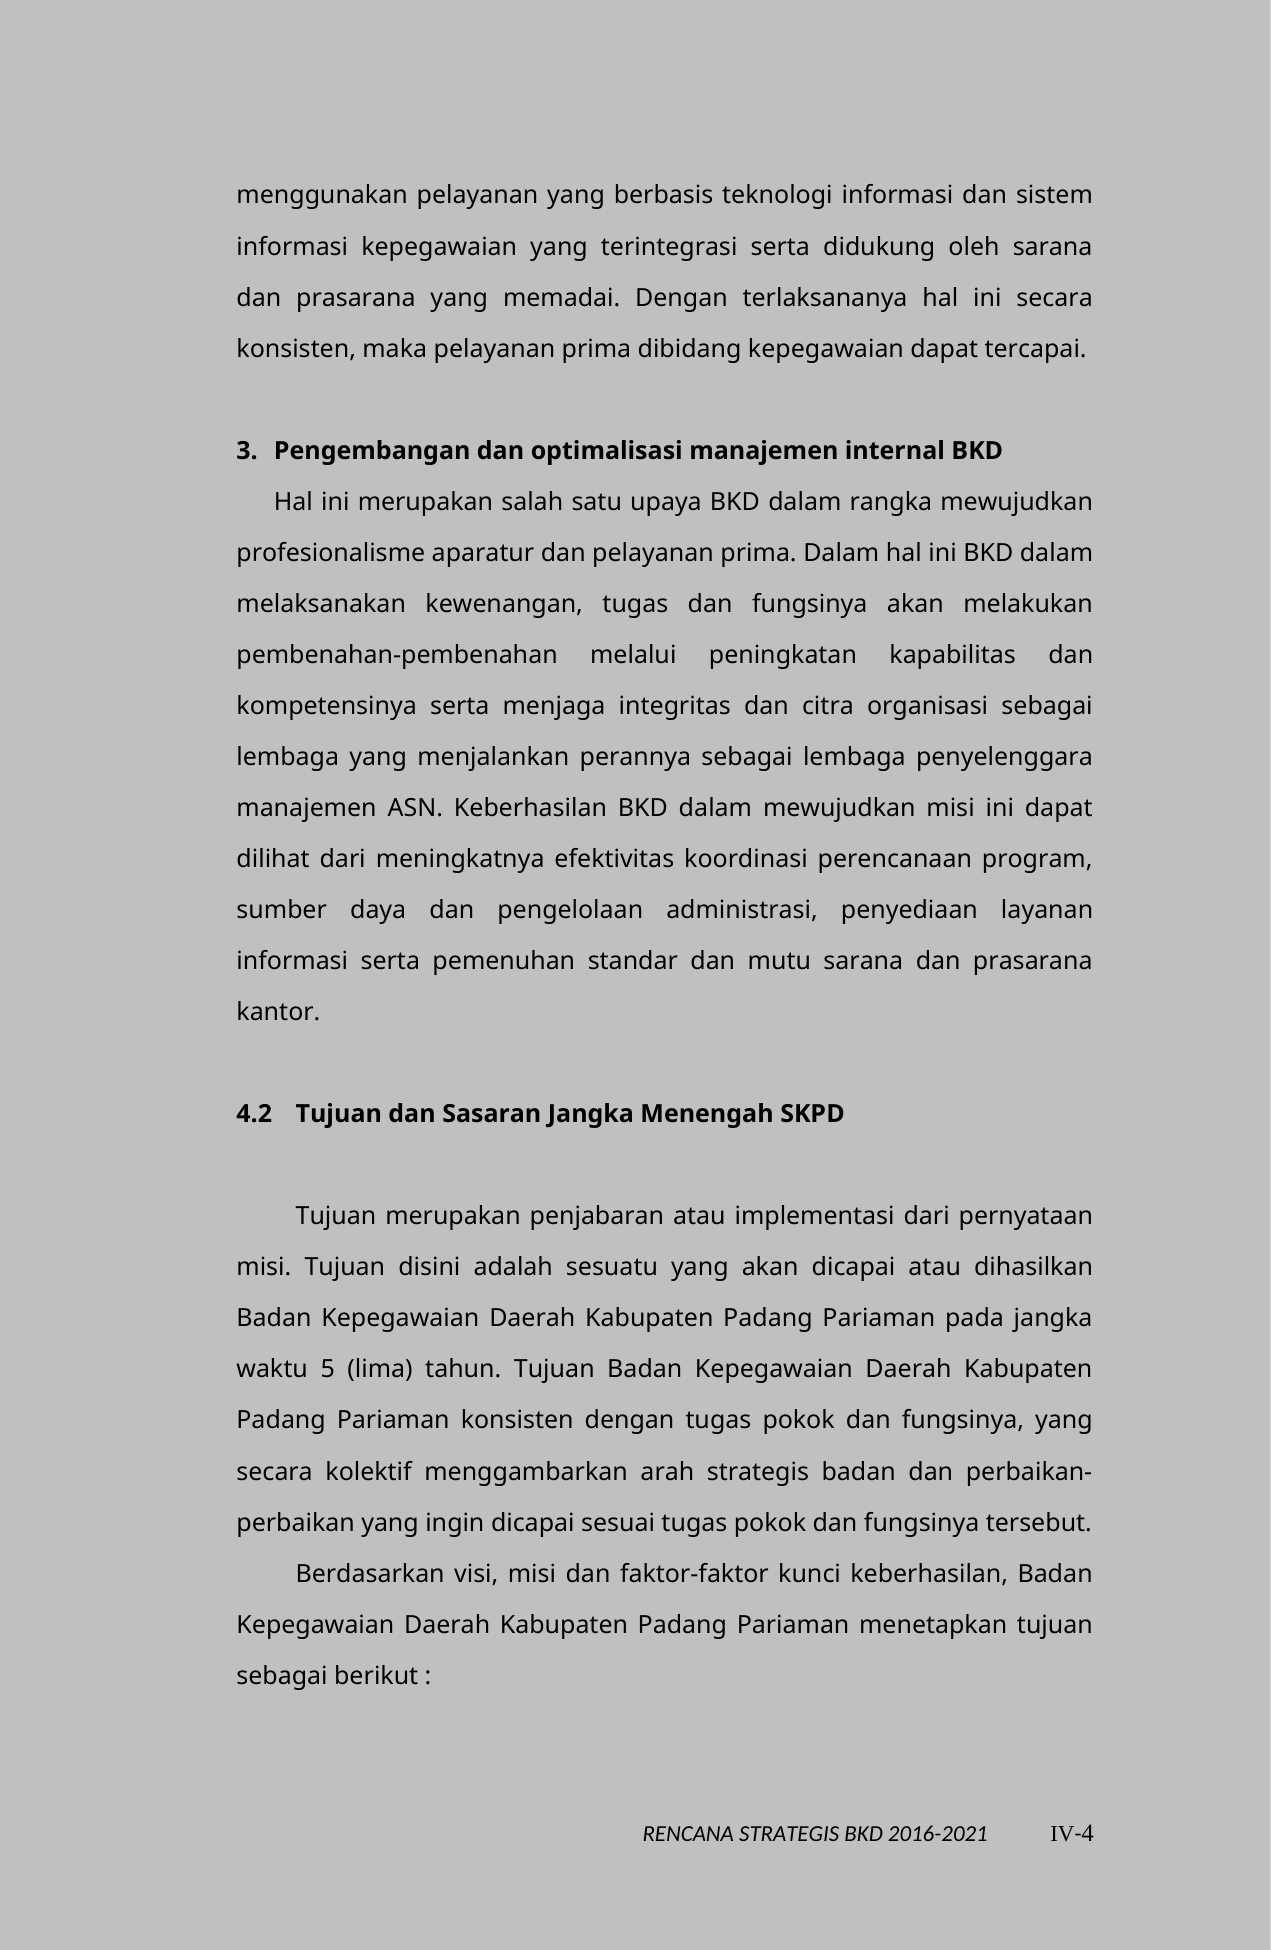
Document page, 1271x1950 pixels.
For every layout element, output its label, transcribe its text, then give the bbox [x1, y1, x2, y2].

list Tujuan dan Sasaran Jangka Menengah SKPD [236, 1096, 1094, 1130]
text Tujuan merupakan penjabaran atau implementasi dari pernyataan misi. Tujuan disini adalah sesuatu yang akan dicapai atau dihasilkan Badan Kepegawaian Daerah Kabupaten Padang Pariaman pada jangka waktu 5 (lima) tahun. Tujuan Badan Kepegawaian Daerah Kabupaten Padang Pariaman konsisten dengan tugas pokok dan fungsinya, yang secara kolektif menggambarkan arah strategis badan dan perbaikan-perbaikan yang ingin dicapai sesuai tugas pokok dan fungsinya tersebut. [236, 1198, 1094, 1538]
text Hal ini merupakan salah satu upaya BKD dalam rangka mewujudkan profesionalisme aparatur dan pelayanan prima. Dalam hal ini BKD dalam melaksanakan kewenangan, tugas dan fungsinya akan melakukan pembenahan-pembenahan melalui peningkatan kapabilitas dan kompetensinya serta menjaga integritas dan citra organisasi sebagai lembaga yang menjalankan perannya sebagai lembaga penyelenggara manajemen ASN. Keberhasilan BKD dalam mewujudkan misi ini dapat dilihat dari meningkatnya efektivitas koordinasi perencanaan program, sumber daya dan pengelolaan administrasi, penyediaan layanan informasi serta pemenuhan standar dan mutu sarana dan prasarana kantor. [236, 483, 1094, 1028]
list Pengembangan dan optimalisasi manajemen internal BKD [236, 432, 1094, 466]
text Berdasarkan visi, misi dan faktor-faktor kunci keberhasilan, Badan Kepegawaian Daerah Kabupaten Padang Pariaman menetapkan tujuan sebagai berikut : [236, 1555, 1094, 1691]
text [236, 177, 1094, 364]
